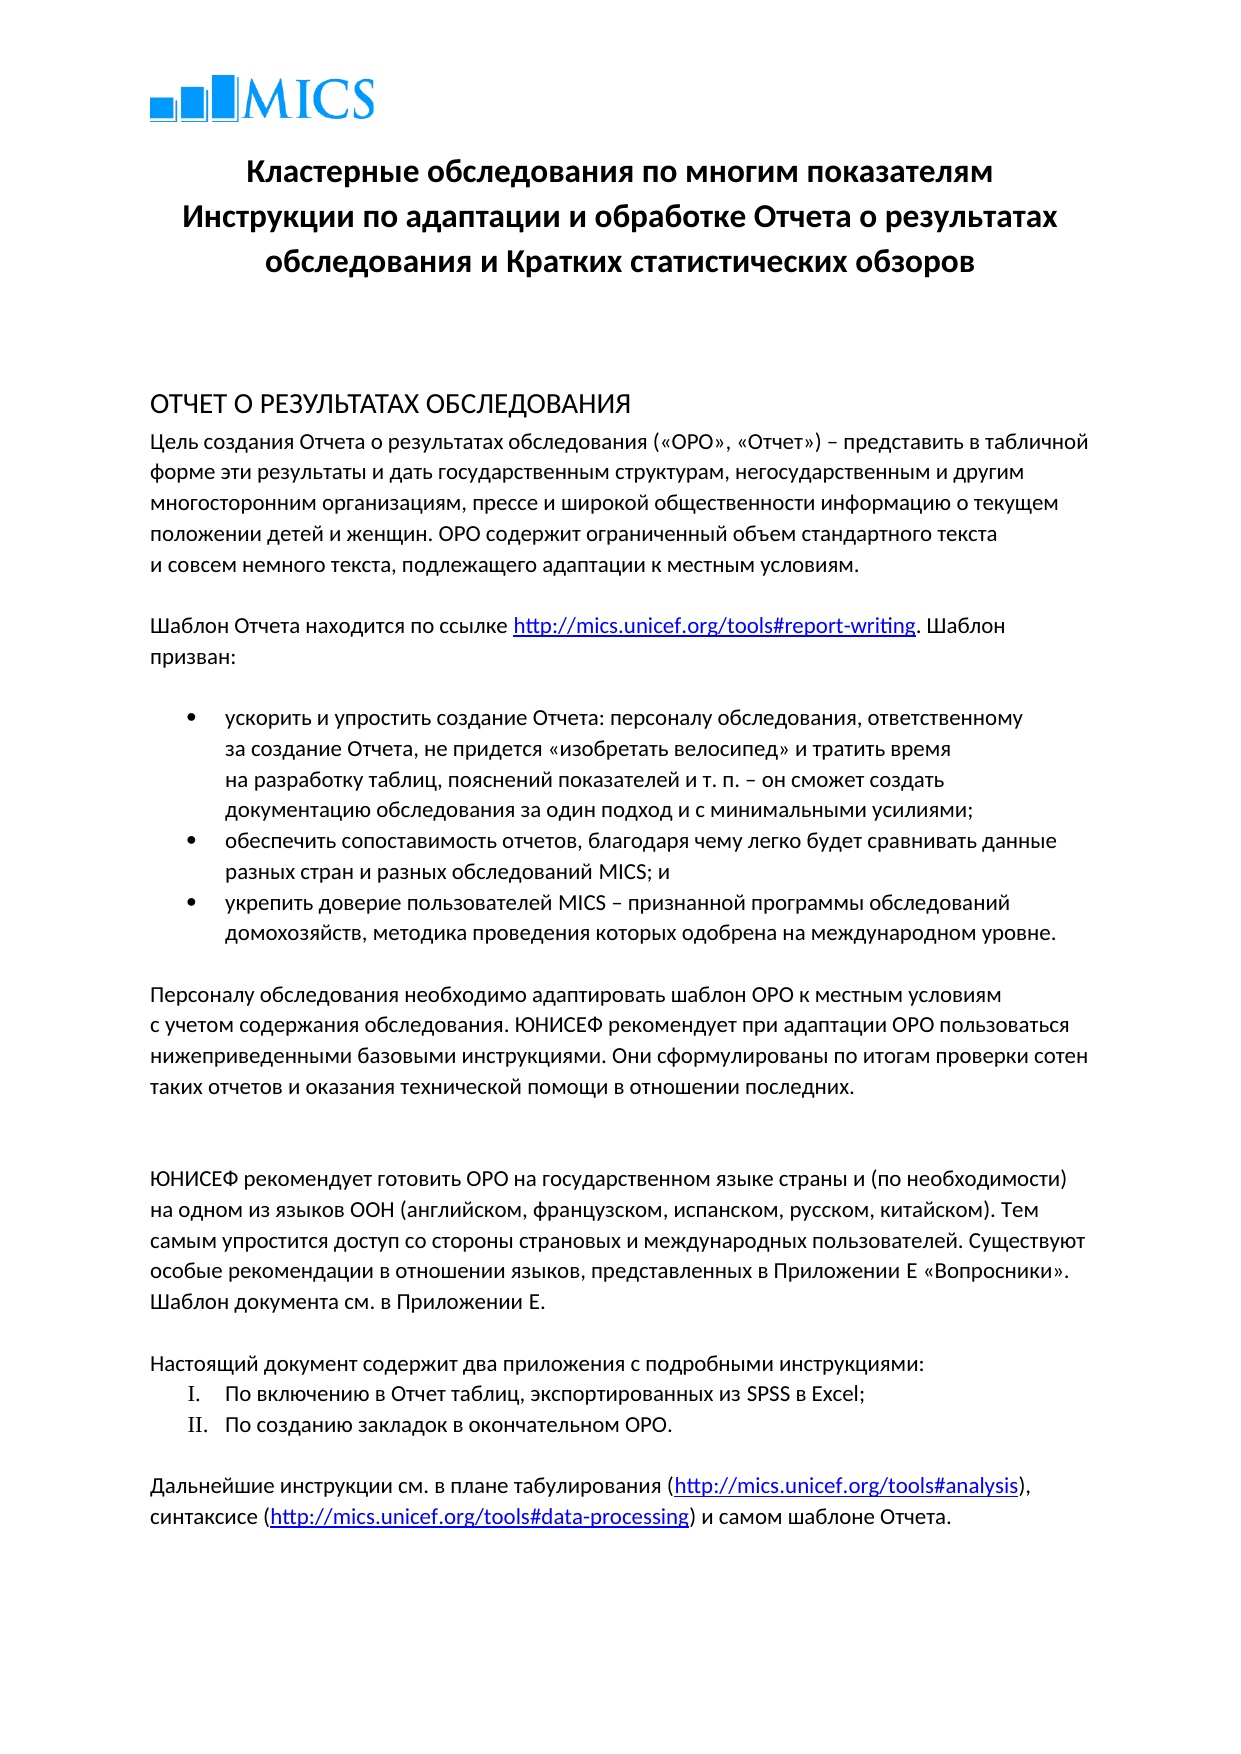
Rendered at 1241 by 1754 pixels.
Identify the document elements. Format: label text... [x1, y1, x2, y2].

list По включению в Отчет таблиц, экспортированных из SPSS в Excel; [187, 1379, 1090, 1407]
text Дальнейшие инструкции см. в плане табулирования (http://mics.unicef.org/tools#analysis), синтаксисе (http://mics.unicef.org/tools#data-processing) и самом шаблоне Отчета. [150, 1472, 1090, 1530]
list По созданию закладок в окончательном ОРО. [187, 1410, 1090, 1438]
subtitle ОТЧЕТ О РЕЗУЛЬТАТАХ ОБСЛЕДОВАНИЯ [150, 385, 1090, 421]
text Настоящий документ содержит два приложения с подробными инструкциями: [150, 1349, 1090, 1377]
text Персоналу обследования необходимо адаптировать шаблон ОРО к местным условиям с учетом содержания обследования. ЮНИСЕФ рекомендует при адаптации ОРО пользоваться нижеприведенными базовыми инструкциями. Они сформулированы по итогам проверки сотен таких отчетов и оказания технической помощи в отношении последних. [150, 980, 1090, 1100]
list ускорить и упростить создание Отчета: персоналу обследования, ответственному за создание Отчета, не придется «изобретать велосипед» и тратить время на разработку таблиц, пояснений показателей и т. п. – он сможет создать документацию обследования за один подход и с минимальными усилиями; [187, 703, 1090, 823]
text ЮНИСЕФ рекомендует готовить ОРО на государственном языке страны и (по необходимости) на одном из языков ООН (английском, французском, испанском, русском, китайском). Тем самым упростится доступ со стороны страновых и международных пользователей. Существуют особые рекомендации в отношении языков, представленных в Приложении E «Вопросники». Шаблон документа см. в Приложении E. [150, 1164, 1090, 1315]
text Цель создания Отчета о результатах обследования («ОРО», «Отчет») – представить в табличной форме эти результаты и дать государственным структурам, негосударственным и другим многосторонним организациям, прессе и широкой общественности информацию о текущем положении детей и женщин. ОРО содержит ограниченный объем стандартного текста и совсем немного текста, подлежащего адаптации к местным условиям. [150, 427, 1090, 578]
list обеспечить сопоставимость отчетов, благодаря чему легко будет сравнивать данные разных стран и разных обследований MICS; и [187, 826, 1090, 885]
picture [150, 75, 374, 122]
text Инструкции по адаптации и обработке Отчета о результатах обследования и Кратких статистических обзоров [150, 195, 1090, 280]
text Шаблон Отчета находится по ссылке http://mics.unicef.org/tools#report-writing. Шаблон призван: [150, 611, 1090, 670]
list укрепить доверие пользователей MICS – признанной программы обследований домохозяйств, методика проведения которых одобрена на международном уровне. [187, 888, 1090, 946]
text Кластерные обследования по многим показателям [150, 150, 1090, 191]
